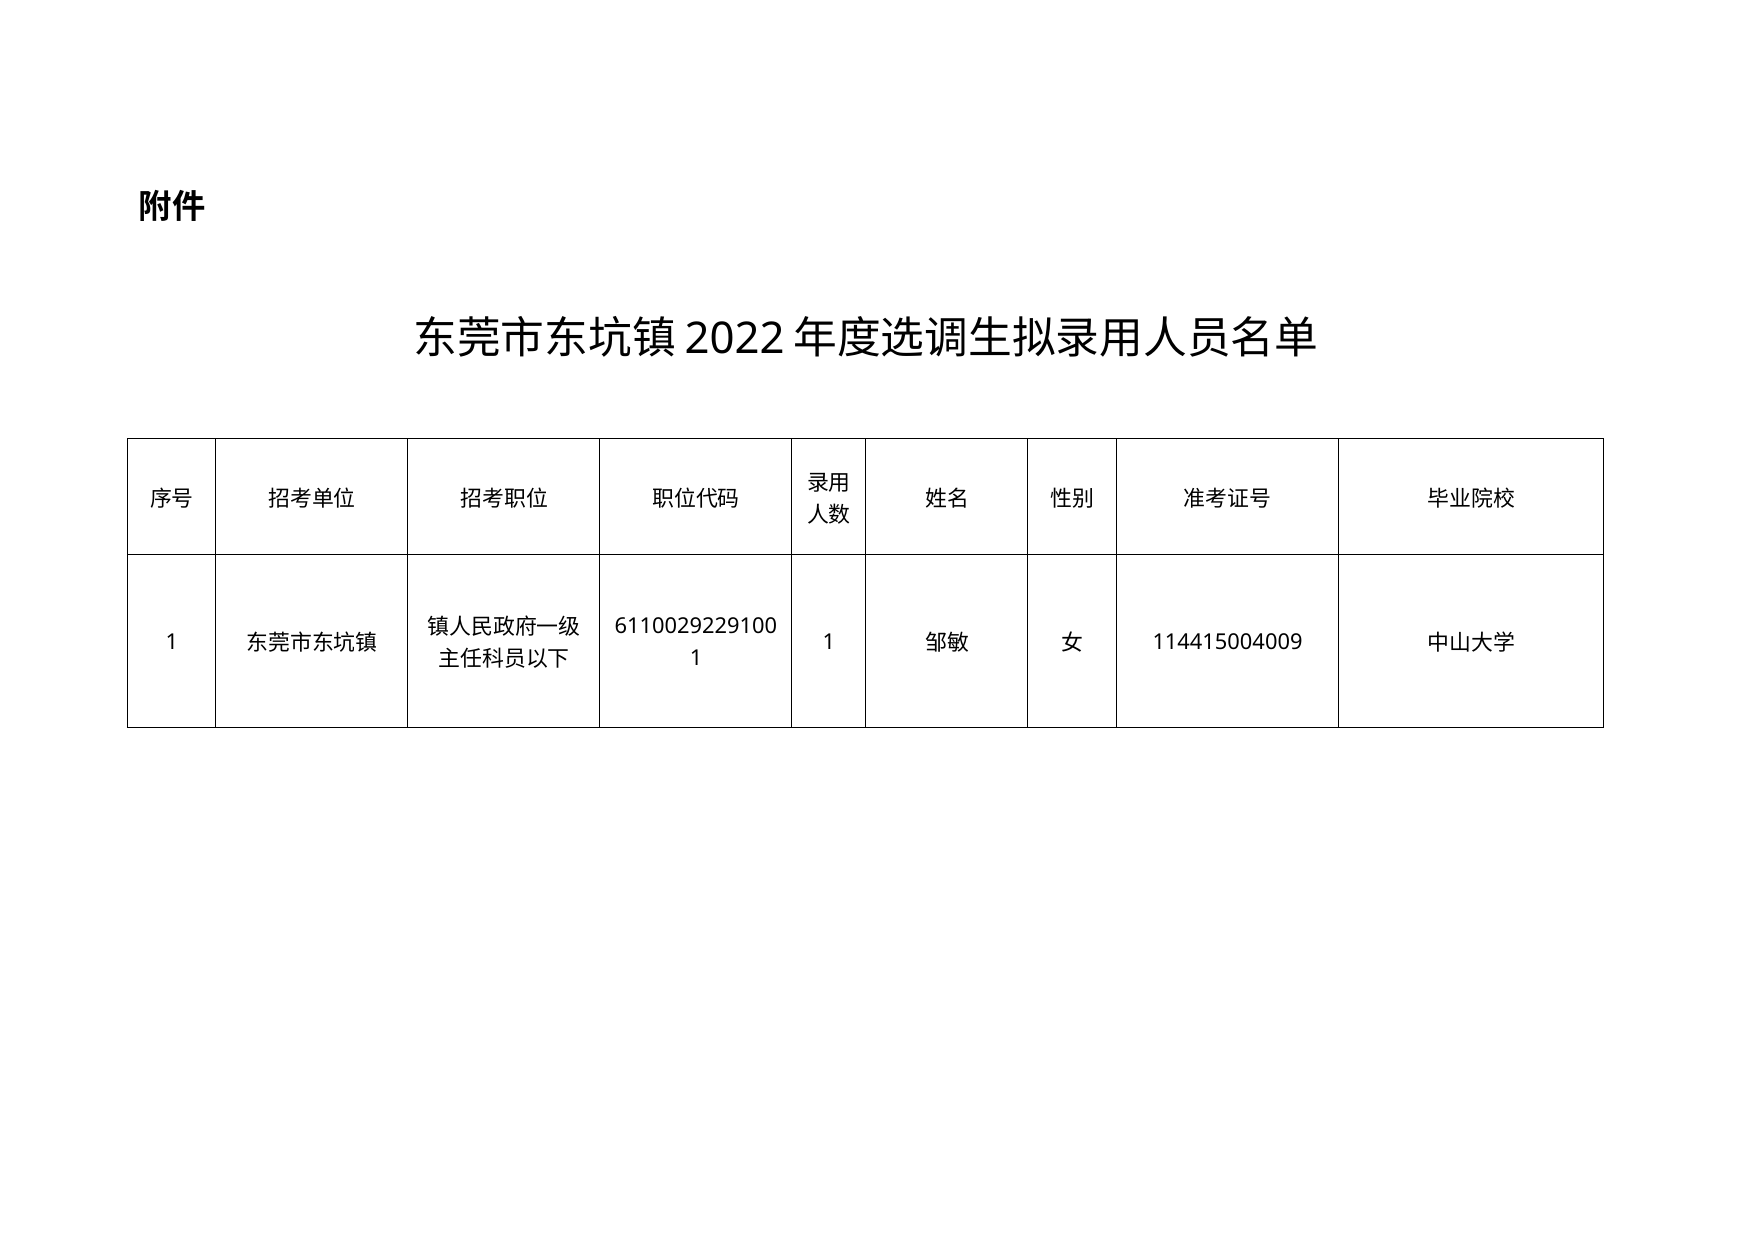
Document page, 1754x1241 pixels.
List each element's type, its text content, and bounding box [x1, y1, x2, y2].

table_cell 性别 [1028, 439, 1116, 554]
table_cell 职位代码 [600, 439, 791, 554]
table_cell 镇人民政府一级 主任科员以下 [408, 555, 599, 727]
table_cell 毕业院校 [1339, 439, 1603, 554]
table_cell 61100292291001 [600, 555, 791, 727]
table_cell 1 [792, 555, 865, 727]
table_cell 1 [128, 555, 215, 727]
table_cell 114415004009 [1117, 555, 1338, 727]
table_cell 序号 [128, 439, 215, 554]
table_cell 女 [1028, 555, 1116, 727]
table_cell 东莞市东坑镇 [216, 555, 407, 727]
table_header 附件 东莞市东坑镇2022年度选调生拟录用人员名单 [127, 165, 1604, 438]
table_cell 招考职位 [408, 439, 599, 554]
table_cell 准考证号 [1117, 439, 1338, 554]
table_cell 中山大学 [1339, 555, 1603, 727]
table_cell 邹敏 [866, 555, 1027, 727]
table_cell 录用人数 [792, 439, 865, 554]
table_cell 招考单位 [216, 439, 407, 554]
table_cell 姓名 [866, 439, 1027, 554]
